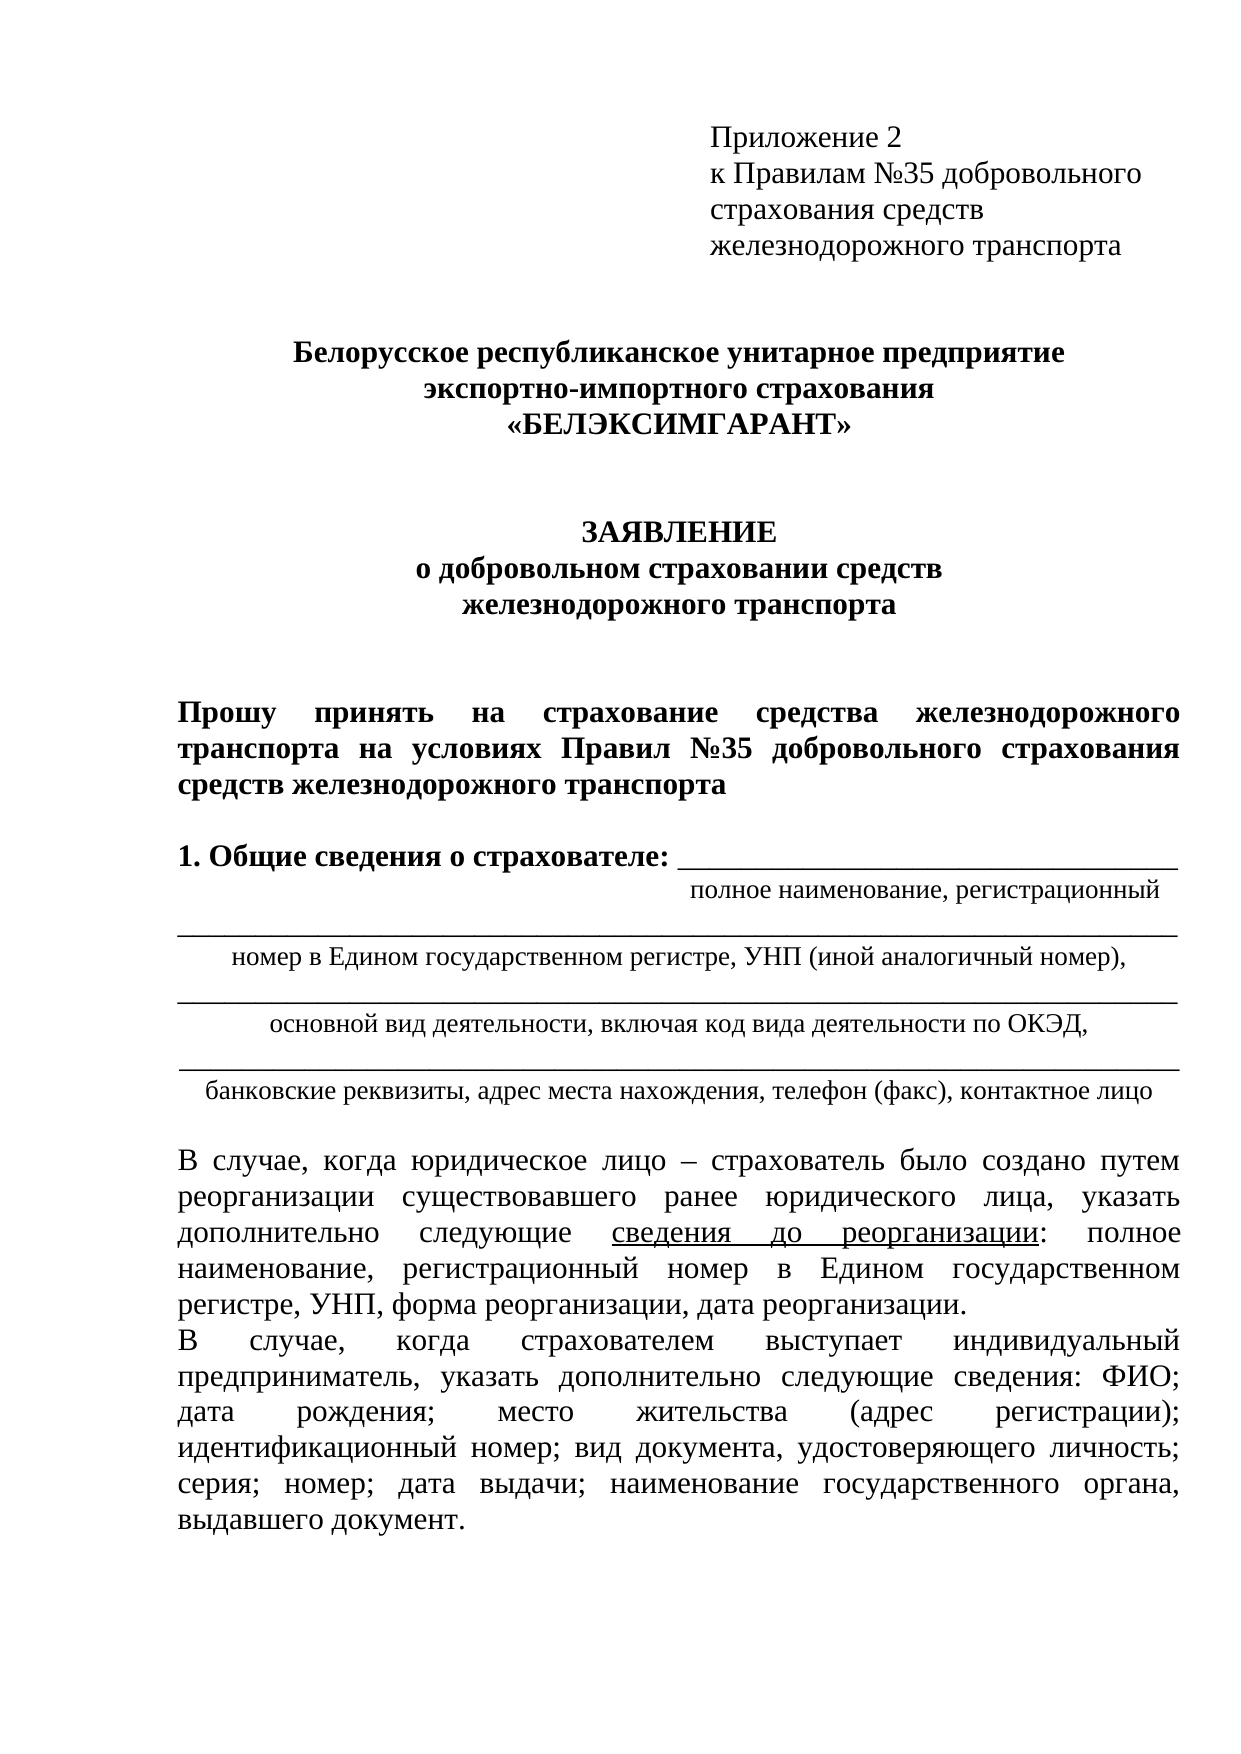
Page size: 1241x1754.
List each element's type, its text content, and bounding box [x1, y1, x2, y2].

text «БЕЛЭКСИМГАРАНТ» [177, 406, 1181, 442]
text Прошу принять на страхование средства железнодорожного транспорта на условиях Правил №35 добровольного страхования средств железнодорожного транспорта [177, 693, 1181, 801]
text о добровольном страховании средств [177, 549, 1181, 585]
text экспортно-импортного страхования [177, 370, 1181, 406]
text ________________________________________________________________ [177, 971, 1181, 1007]
text ________________________________________________________________ [177, 904, 1181, 940]
text Белорусское республиканское унитарное предприятие [177, 334, 1181, 370]
text к Правилам №35 добровольного [635, 154, 1181, 190]
text В случае, когда юридическое лицо – страхователь было создано путем реорганизации существовавшего ранее юридического лица, указать дополнительно следующие сведения до реорганизации: полное наименование, регистрационный номер в Едином государственном регистре, УНП, форма реорганизации, дата реорганизации. [177, 1141, 1181, 1321]
text железнодорожного транспорта [635, 226, 1181, 262]
text полное наименование, регистрационный [177, 873, 1181, 904]
text Приложение 2 [635, 118, 1181, 154]
text страхования средств [635, 190, 1181, 226]
text ________________________________________________________________ банковские реквизиты, адрес места нахождения, телефон (факс), контактное лицо [177, 1038, 1181, 1105]
text ЗАЯВЛЕНИЕ [177, 513, 1181, 549]
text В случае, когда страхователем выступает индивидуальный предприниматель, указать дополнительно следующие сведения: ФИО; дата рождения; место жительства (адрес регистрации); идентификационный номер; вид документа, удостоверяющего личность; серия; номер; дата выдачи; наименование государственного органа, выдавшего документ. [177, 1321, 1181, 1536]
text основной вид деятельности, включая код вида деятельности по ОКЭД, [177, 1007, 1181, 1038]
text железнодорожного транспорта [177, 585, 1181, 621]
text 1. Общие сведения о страхователе: ________________________________ [177, 837, 1181, 873]
text номер в Едином государственном регистре, УНП (иной аналогичный номер), [177, 940, 1181, 971]
